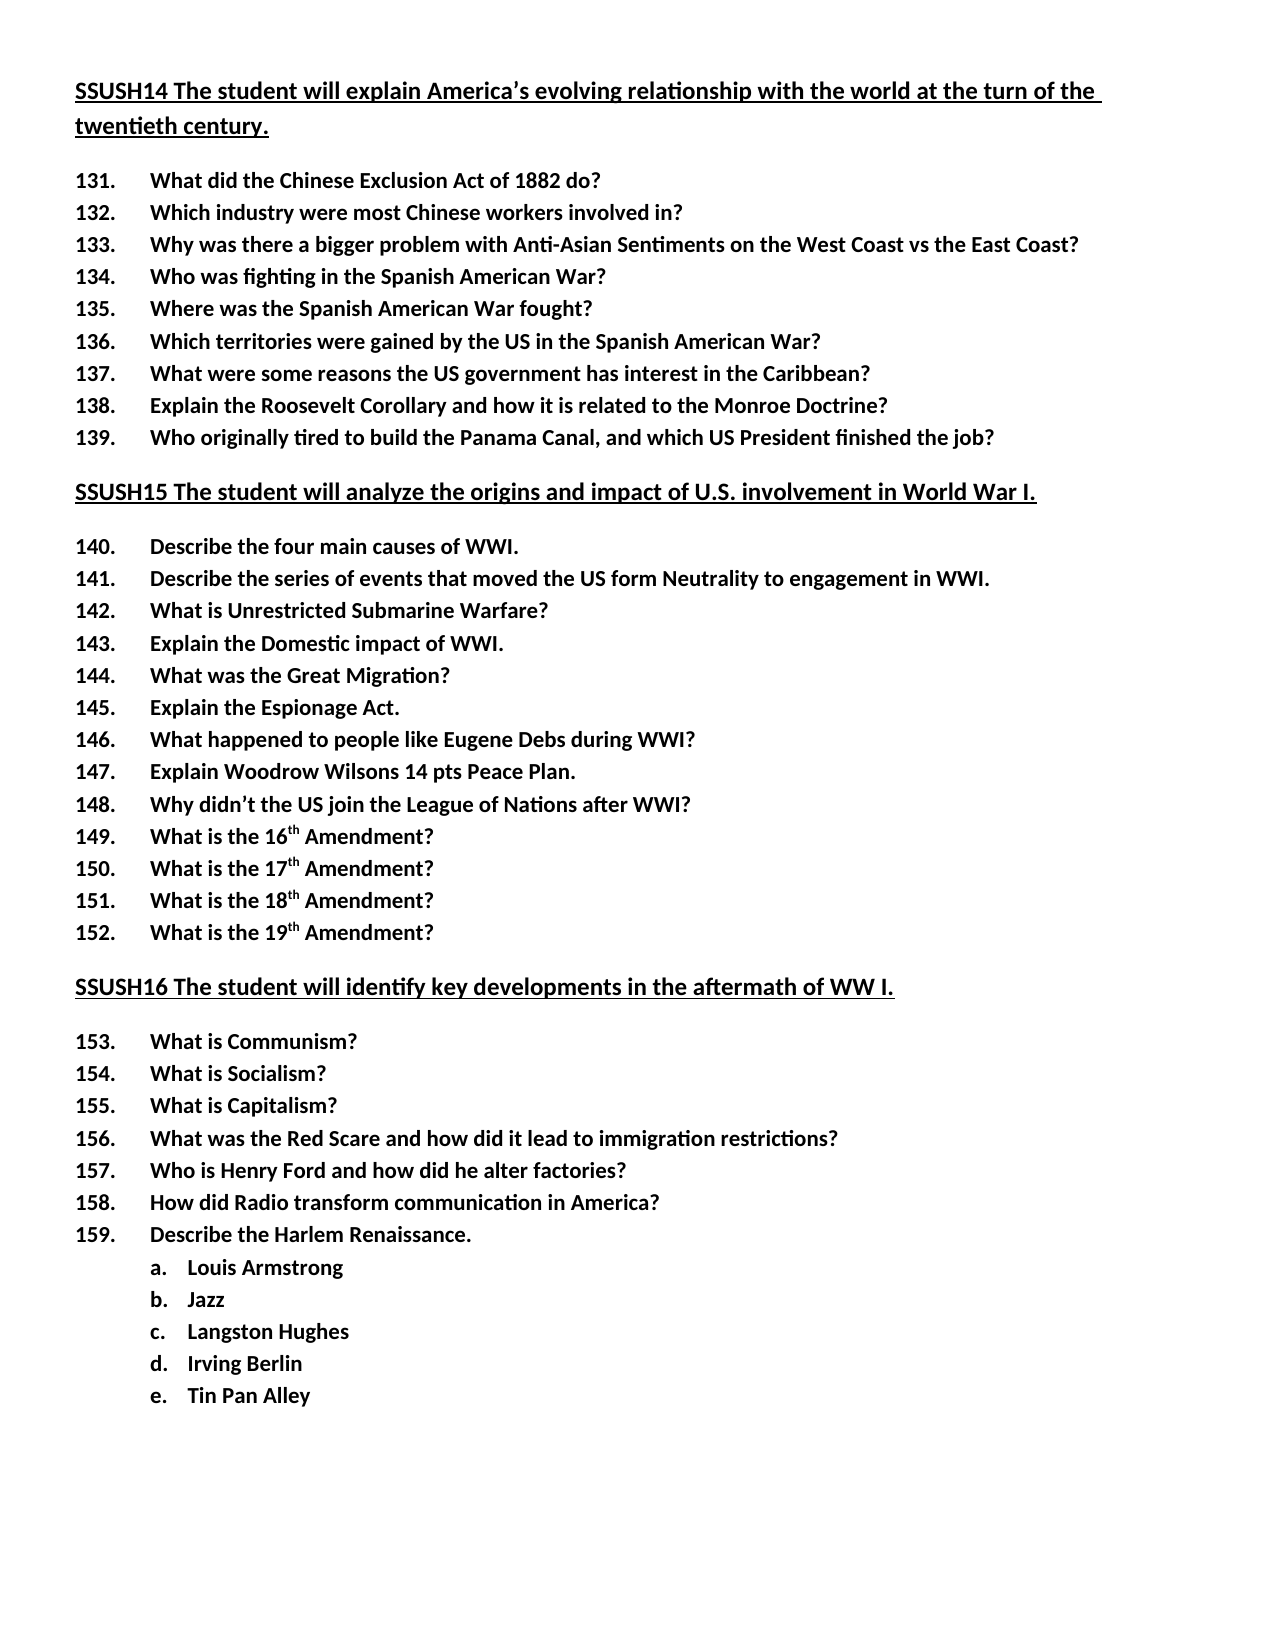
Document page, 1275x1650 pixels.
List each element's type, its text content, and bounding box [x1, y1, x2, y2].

list Irving Berlin [150, 1349, 1200, 1377]
list What did the Chinese Exclusion Act of 1882 do? [75, 166, 1200, 194]
list Which territories were gained by the US in the Spanish American War? [75, 327, 1200, 355]
list What is the 16th Amendment? [75, 822, 1200, 850]
list Explain the Espionage Act. [75, 693, 1200, 721]
list What is the 19th Amendment? [75, 918, 1200, 946]
list What happened to people like Eugene Debs during WWI? [75, 725, 1200, 753]
list What were some reasons the US government has interest in the Caribbean? [75, 359, 1200, 387]
list Describe the series of events that moved the US form Neutrality to engagement in WWI. [75, 564, 1200, 592]
list Where was the Spanish American War fought? [75, 294, 1200, 323]
list Describe the four main causes of WWI. [75, 532, 1200, 560]
list How did Radio transform communication in America? [75, 1188, 1200, 1216]
list Who originally tired to build the Panama Canal, and which US President finished the job? [75, 423, 1200, 451]
list What is Unrestricted Submarine Warfare? [75, 597, 1200, 624]
list Which industry were most Chinese workers involved in? [75, 198, 1200, 226]
list What is Capitalism? [75, 1092, 1200, 1120]
text SSUSH16 The student will identify key developments in the aftermath of WW I. [75, 971, 1200, 1002]
list Louis Armstrong [150, 1253, 1200, 1281]
list What is Communism? [75, 1027, 1200, 1055]
list Why didn’t the US join the League of Nations after WWI? [75, 790, 1200, 818]
list Why was there a bigger problem with Anti-Asian Sentiments on the West Coast vs the East Coast? [75, 230, 1200, 258]
list Langston Hughes [150, 1317, 1200, 1345]
list What was the Red Scare and how did it lead to immigration restrictions? [75, 1124, 1200, 1152]
list Tin Pan Alley [150, 1381, 1200, 1409]
list What was the Great Migration? [75, 661, 1200, 689]
list Describe the Harlem Renaissance. [75, 1220, 1200, 1248]
list Who was fighting in the Spanish American War? [75, 262, 1200, 290]
list Who is Henry Ford and how did he alter factories? [75, 1156, 1200, 1184]
list Explain the Domestic impact of WWI. [75, 629, 1200, 657]
list Explain Woodrow Wilsons 14 pts Peace Plan. [75, 757, 1200, 786]
list Explain the Roosevelt Corollary and how it is related to the Monroe Doctrine? [75, 391, 1200, 419]
list Jazz [150, 1285, 1200, 1313]
text SSUSH14 The student will explain America’s evolving relationship with the world at the turn of the twentieth century. [75, 75, 1200, 141]
list What is the 17th Amendment? [75, 854, 1200, 882]
list What is the 18th Amendment? [75, 886, 1200, 914]
list What is Socialism? [75, 1059, 1200, 1087]
text SSUSH15 The student will analyze the origins and impact of U.S. involvement in World War I. [75, 476, 1200, 507]
